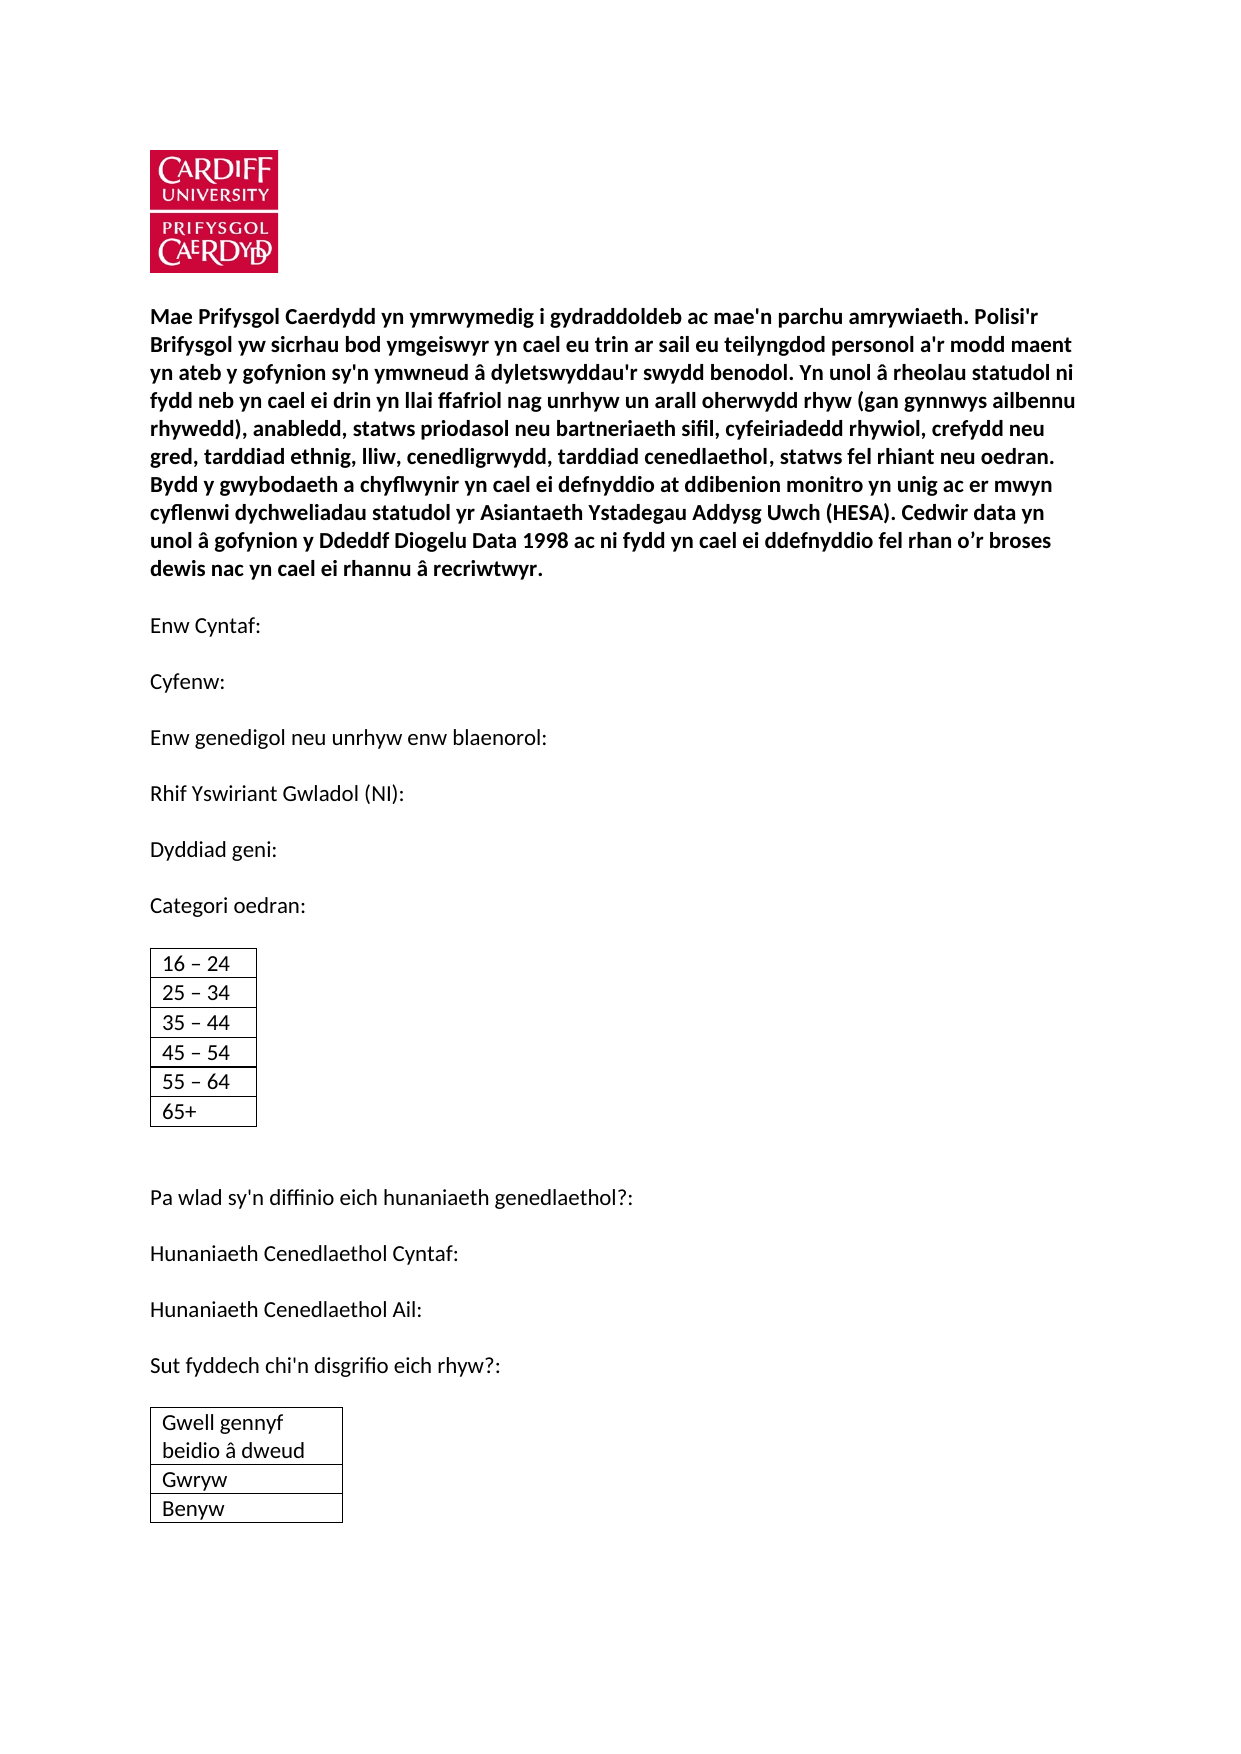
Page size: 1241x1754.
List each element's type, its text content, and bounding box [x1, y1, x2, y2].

text Dyddiad geni: [150, 836, 1090, 863]
table_cell 25 – 34 [151, 978, 256, 1007]
table_cell Gwryw [151, 1465, 342, 1493]
table_cell 45 – 54 [151, 1038, 256, 1066]
table_header Gwell gennyf beidio â dweud [151, 1408, 342, 1464]
table_cell 35 – 44 [151, 1008, 256, 1037]
text Enw Cyntaf: [150, 611, 1090, 639]
table_cell Benyw [151, 1494, 342, 1522]
text Sut fyddech chi'n disgrifio eich rhyw?: [150, 1351, 1090, 1379]
text Cyfenw: [150, 667, 1090, 695]
text Rhif Yswiriant Gwladol (NI): [150, 779, 1090, 807]
text Enw genedigol neu unrhyw enw blaenorol: [150, 723, 1090, 751]
table_cell 55 – 64 [151, 1068, 256, 1096]
text Hunaniaeth Cenedlaethol Cyntaf: [150, 1239, 1090, 1267]
text Categori oedran: [150, 892, 1090, 919]
table_header 16 – 24 [151, 949, 256, 977]
picture [150, 150, 279, 273]
text Hunaniaeth Cenedlaethol Ail: [150, 1295, 1090, 1323]
text Pa wlad sy'n diffinio eich hunaniaeth genedlaethol?: [150, 1183, 1090, 1211]
text Mae Prifysgol Caerdydd yn ymrwymedig i gydraddoldeb ac mae'n parchu amrywiaeth. Polisi'r Brifysgol yw sicrhau bod ymgeiswyr yn cael eu trin ar sail eu teilyngdod personol a'r modd maent yn ateb y gofynion sy'n ymwneud â dyletswyddau'r swydd benodol. Yn unol â rheolau statudol ni fydd neb yn cael ei drin yn llai ffafriol nag unrhyw un arall oherwydd rhyw (gan gynnwys ailbennu rhywedd), anabledd, statws priodasol neu bartneriaeth sifil, cyfeiriadedd rhywiol, crefydd neu gred, tarddiad ethnig, lliw, cenedligrwydd, tarddiad cenedlaethol, statws fel rhiant neu oedran. Bydd y gwybodaeth a chyflwynir yn cael ei defnyddio at ddibenion monitro yn unig ac er mwyn cyflenwi dychweliadau statudol yr Asiantaeth Ystadegau Addysg Uwch (HESA). Cedwir data yn unol â gofynion y Ddeddf Diogelu Data 1998 ac ni fydd yn cael ei ddefnyddio fel rhan o’r broses dewis nac yn cael ei rhannu â recriwtwyr. [150, 302, 1090, 582]
table_cell 65+ [151, 1097, 256, 1126]
